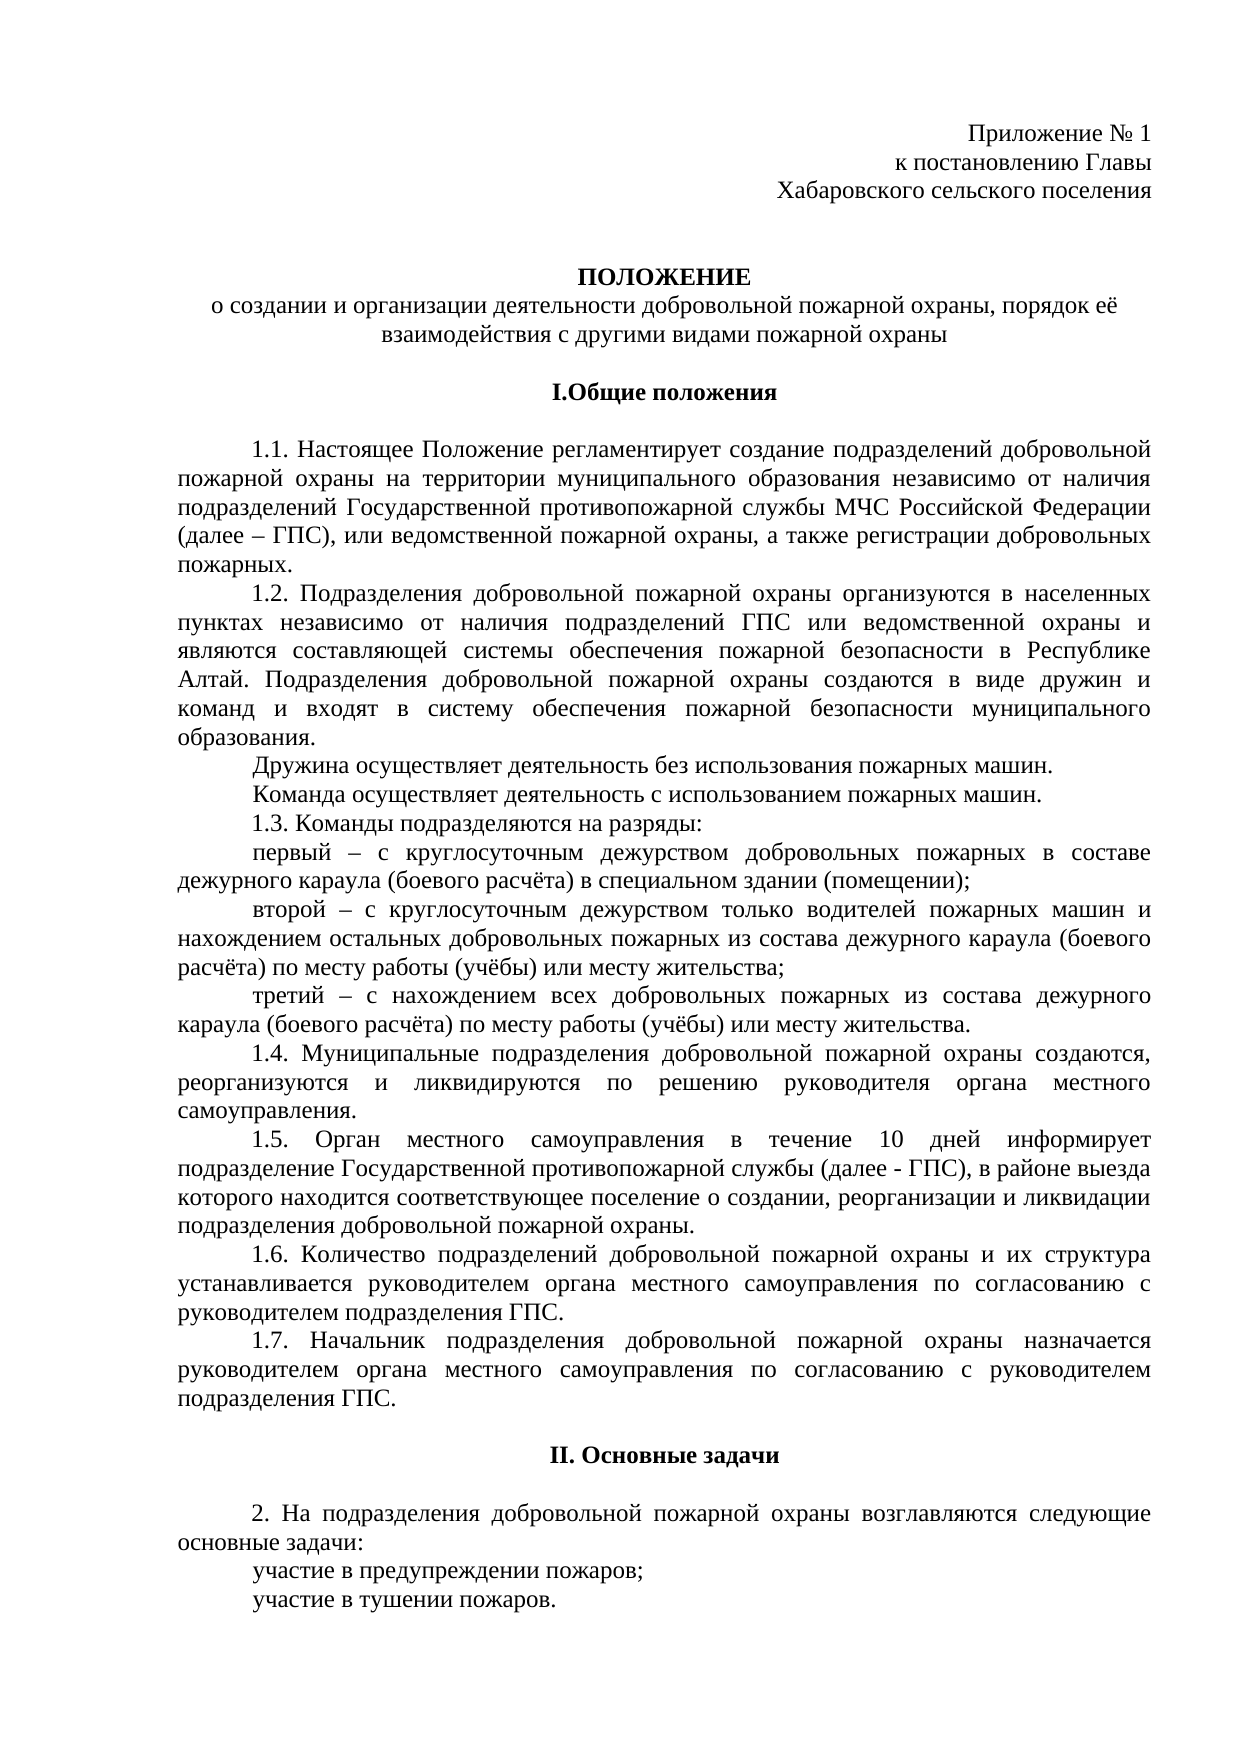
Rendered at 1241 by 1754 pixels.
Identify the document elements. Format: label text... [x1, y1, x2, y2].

text 1.7. Начальник подразделения добровольной пожарной охраны назначается руководителем органа местного самоуправления по согласованию с руководителем подразделения ГПС. [177, 1326, 1152, 1412]
text Команда осуществляет деятельность с использованием пожарных машин. [177, 779, 1152, 808]
text II. Основные задачи [177, 1441, 1152, 1469]
text участие в предупреждении пожаров; [177, 1556, 1152, 1584]
text второй – с круглосуточным дежурством только водителей пожарных машин и нахождением остальных добровольных пожарных из состава дежурного караула (боевого расчёта) по месту работы (учёбы) или месту жительства; [177, 894, 1152, 981]
text Приложение № 1 [177, 118, 1152, 147]
text 1.4. Муниципальные подразделения добровольной пожарной охраны создаются, реорганизуются и ликвидируются по решению руководителя органа местного самоуправления. [177, 1038, 1152, 1124]
text участие в тушении пожаров. [177, 1584, 1152, 1613]
text Дружина осуществляет деятельность без использования пожарных машин. [177, 751, 1152, 779]
text 2. На подразделения добровольной пожарной охраны возглавляются следующие основные задачи: [177, 1498, 1152, 1556]
text 1.5. Орган местного самоуправления в течение 10 дней информирует подразделение Государственной противопожарной службы (далее - ГПС), в районе выезда которого находится соответствующее поселение о создании, реорганизации и ликвидации подразделения добровольной пожарной охраны. [177, 1124, 1152, 1239]
text о создании и организации деятельности добровольной пожарной охраны, порядок её взаимодействия с другими видами пожарной охраны [177, 291, 1152, 348]
text 1.2. Подразделения добровольной пожарной охраны организуются в населенных пунктах независимо от наличия подразделений ГПС или ведомственной охраны и являются составляющей системы обеспечения пожарной безопасности в Республике Алтай. Подразделения добровольной пожарной охраны создаются в виде дружин и команд и входят в систему обеспечения пожарной безопасности муниципального образования. [177, 578, 1152, 751]
text к постановлению Главы [721, 147, 1152, 176]
text I.Общие положения [177, 377, 1152, 406]
subtitle ПОЛОЖЕНИЕ [177, 262, 1152, 291]
text Хабаровского сельского поселения [721, 176, 1152, 204]
text 1.6. Количество подразделений добровольной пожарной охраны и их структура устанавливается руководителем органа местного самоуправления по согласованию с руководителем подразделения ГПС. [177, 1239, 1152, 1326]
text третий – с нахождением всех добровольных пожарных из состава дежурного караула (боевого расчёта) по месту работы (учёбы) или месту жительства. [177, 981, 1152, 1038]
text 1.1. Настоящее Положение регламентирует создание подразделений добровольной пожарной охраны на территории муниципального образования независимо от наличия подразделений Государственной противопожарной службы МЧС Российской Федерации (далее – ГПС), или ведомственной пожарной охраны, а также регистрации добровольных пожарных. [177, 434, 1152, 578]
text 1.3. Команды подразделяются на разряды: [177, 808, 1152, 837]
text первый – с круглосуточным дежурством добровольных пожарных в составе дежурного караула (боевого расчёта) в специальном здании (помещении); [177, 837, 1152, 894]
